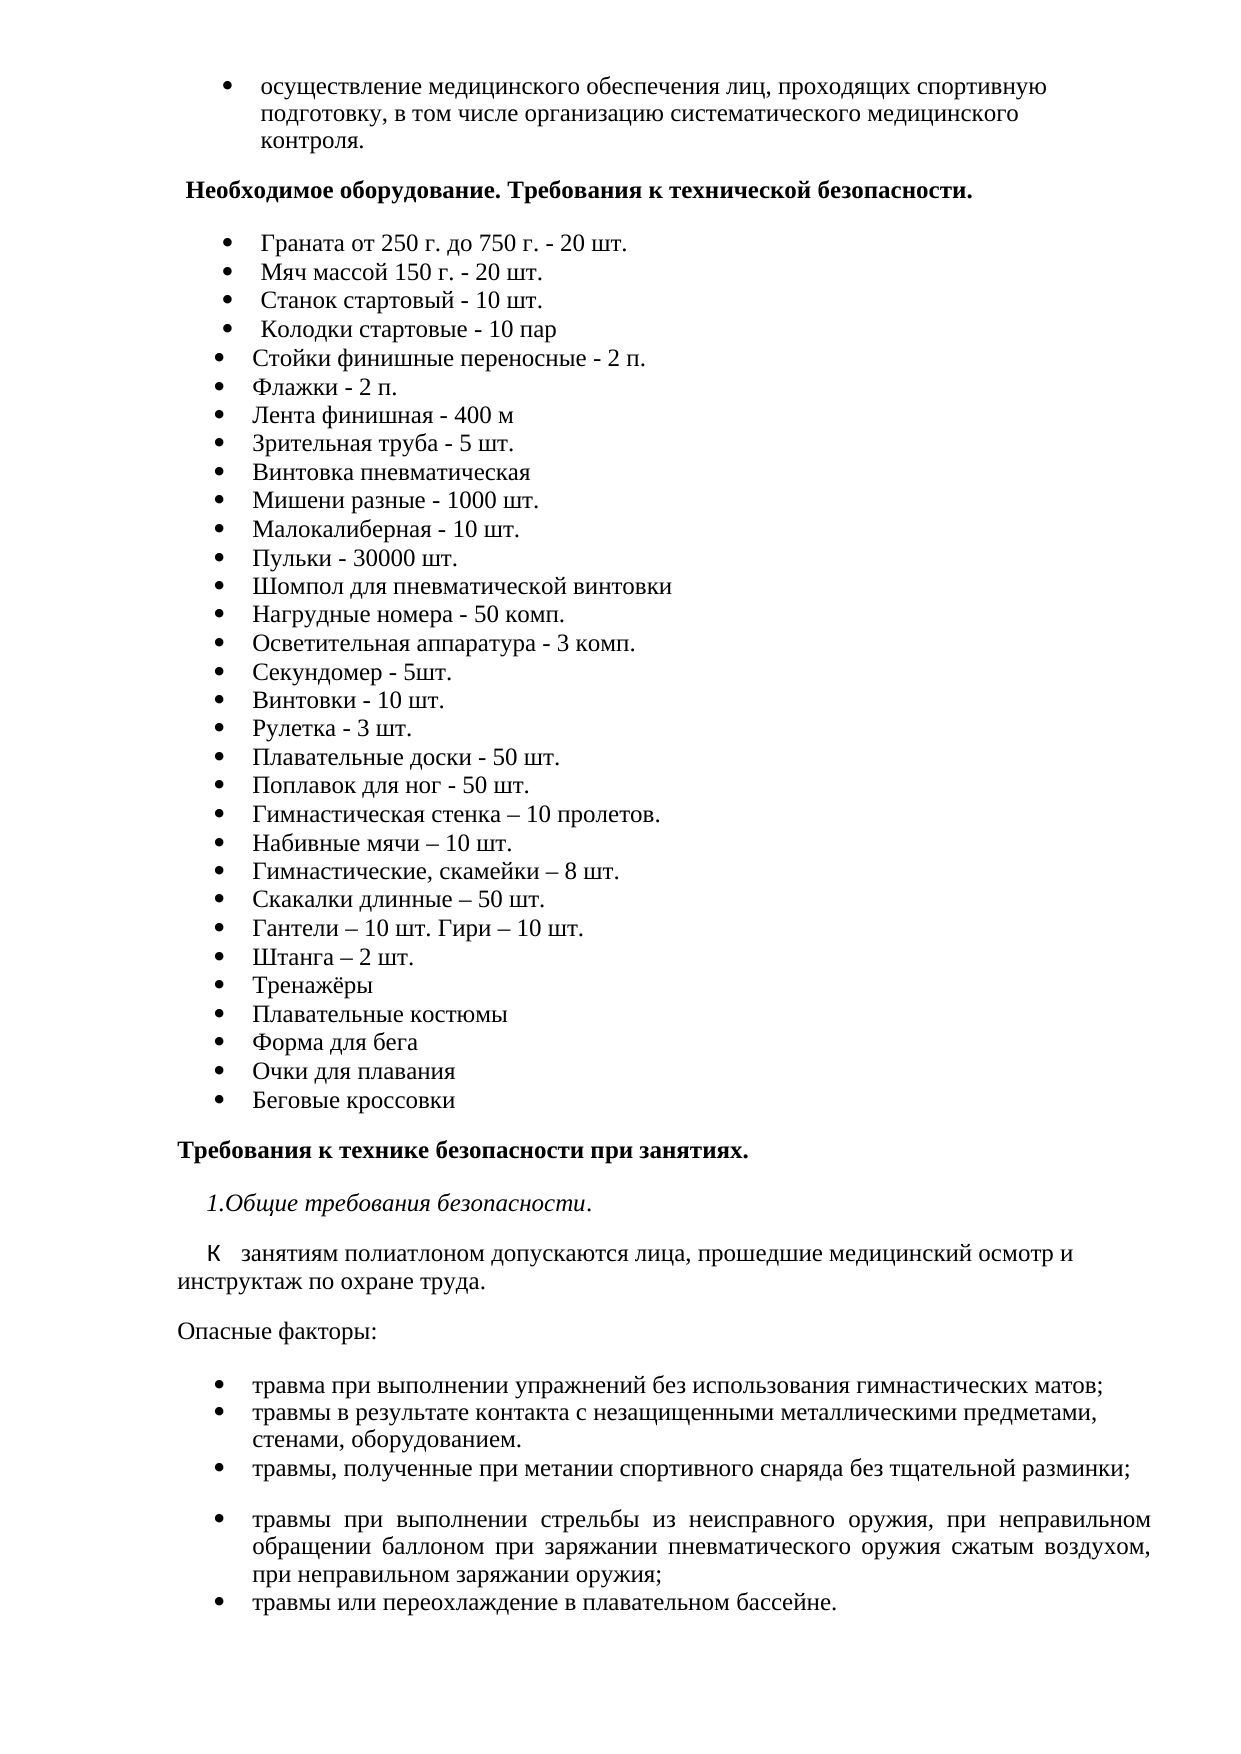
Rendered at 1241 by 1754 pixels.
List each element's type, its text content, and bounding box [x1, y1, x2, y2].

list Тренажёры [215, 971, 1152, 999]
list занятиям полиатлоном допускаются лица, прошедшие медицинский осмотр и инструктаж по охране труда. [177, 1238, 1152, 1295]
text Опасные факторы: [177, 1316, 1152, 1345]
list Гимнастические, скамейки – 8 шт. [215, 857, 1152, 885]
list травма при выполнении упражнений без использования гимнастических матов; [215, 1370, 1152, 1399]
list Гантели – 10 шт. Гири – 10 шт. [215, 913, 1152, 942]
list травмы в результате контакта с незащищенными металлическими предметами, стенами, оборудованием. [215, 1399, 1152, 1453]
list Форма для бега [215, 1028, 1152, 1056]
list Пульки - 30000 шт. [215, 543, 1152, 572]
list Колодки стартовые - 10 пар [223, 314, 1152, 343]
list травмы, полученные при метании спортивного снаряда без тщательной разминки; [215, 1453, 1152, 1481]
list Плавательные костюмы [215, 999, 1152, 1028]
list Секундомер - 5шт. [215, 657, 1152, 686]
list Рулетка - 3 шт. [215, 714, 1152, 742]
list Набивные мячи – 10 шт. [215, 828, 1152, 857]
text Требования к технике безопасности при занятиях. [177, 1135, 1152, 1163]
list Станок стартовый - 10 шт. [223, 286, 1152, 314]
list Зрительная труба - 5 шт. [215, 429, 1152, 457]
list Скакалки длинные – 50 шт. [215, 885, 1152, 913]
list Штанга – 2 шт. [215, 942, 1152, 971]
list травмы или переохлаждение в плавательном бассейне. [215, 1587, 1152, 1616]
list Стойки финишные переносные - 2 п. [215, 343, 1152, 372]
list Гимнастическая стенка – 10 пролетов. [215, 799, 1152, 828]
list Беговые кроссовки [215, 1085, 1152, 1114]
list Нагрудные номера - 50 комп. [215, 600, 1152, 628]
list Шомпол для пневматической винтовки [215, 572, 1152, 600]
list Винтовки - 10 шт. [215, 686, 1152, 714]
list Мяч массой 150 г. - 20 шт. [223, 257, 1152, 286]
list Плавательные доски - 50 шт. [215, 742, 1152, 771]
list Осветительная аппаратура - 3 комп. [215, 628, 1152, 657]
list Флажки - 2 п. [215, 372, 1152, 400]
list травмы при выполнении стрельбы из неисправного оружия, при неправильном обращении баллоном при заряжании пневматического оружия сжатым воздухом, при неправильном заряжании оружия; [215, 1505, 1152, 1587]
list Поплавок для ног - 50 шт. [215, 771, 1152, 799]
list Граната от 250 г. до 750 г. - 20 шт. [223, 229, 1152, 257]
text 1.Общие требования безопасности. [206, 1189, 1152, 1217]
list Винтовка пневматическая [215, 457, 1152, 486]
list Малокалиберная - 10 шт. [215, 514, 1152, 543]
list Лента финишная - 400 м [215, 400, 1152, 429]
list Мишени разные - 1000 шт. [215, 486, 1152, 514]
list осуществление медицинского обеспечения лиц, проходящих спортивную подготовку, в том числе организацию систематического медицинского контроля. [223, 73, 1117, 154]
list Очки для плавания [215, 1056, 1152, 1085]
text Необходимое оборудование. Требования к технической безопасности. [185, 175, 1152, 204]
